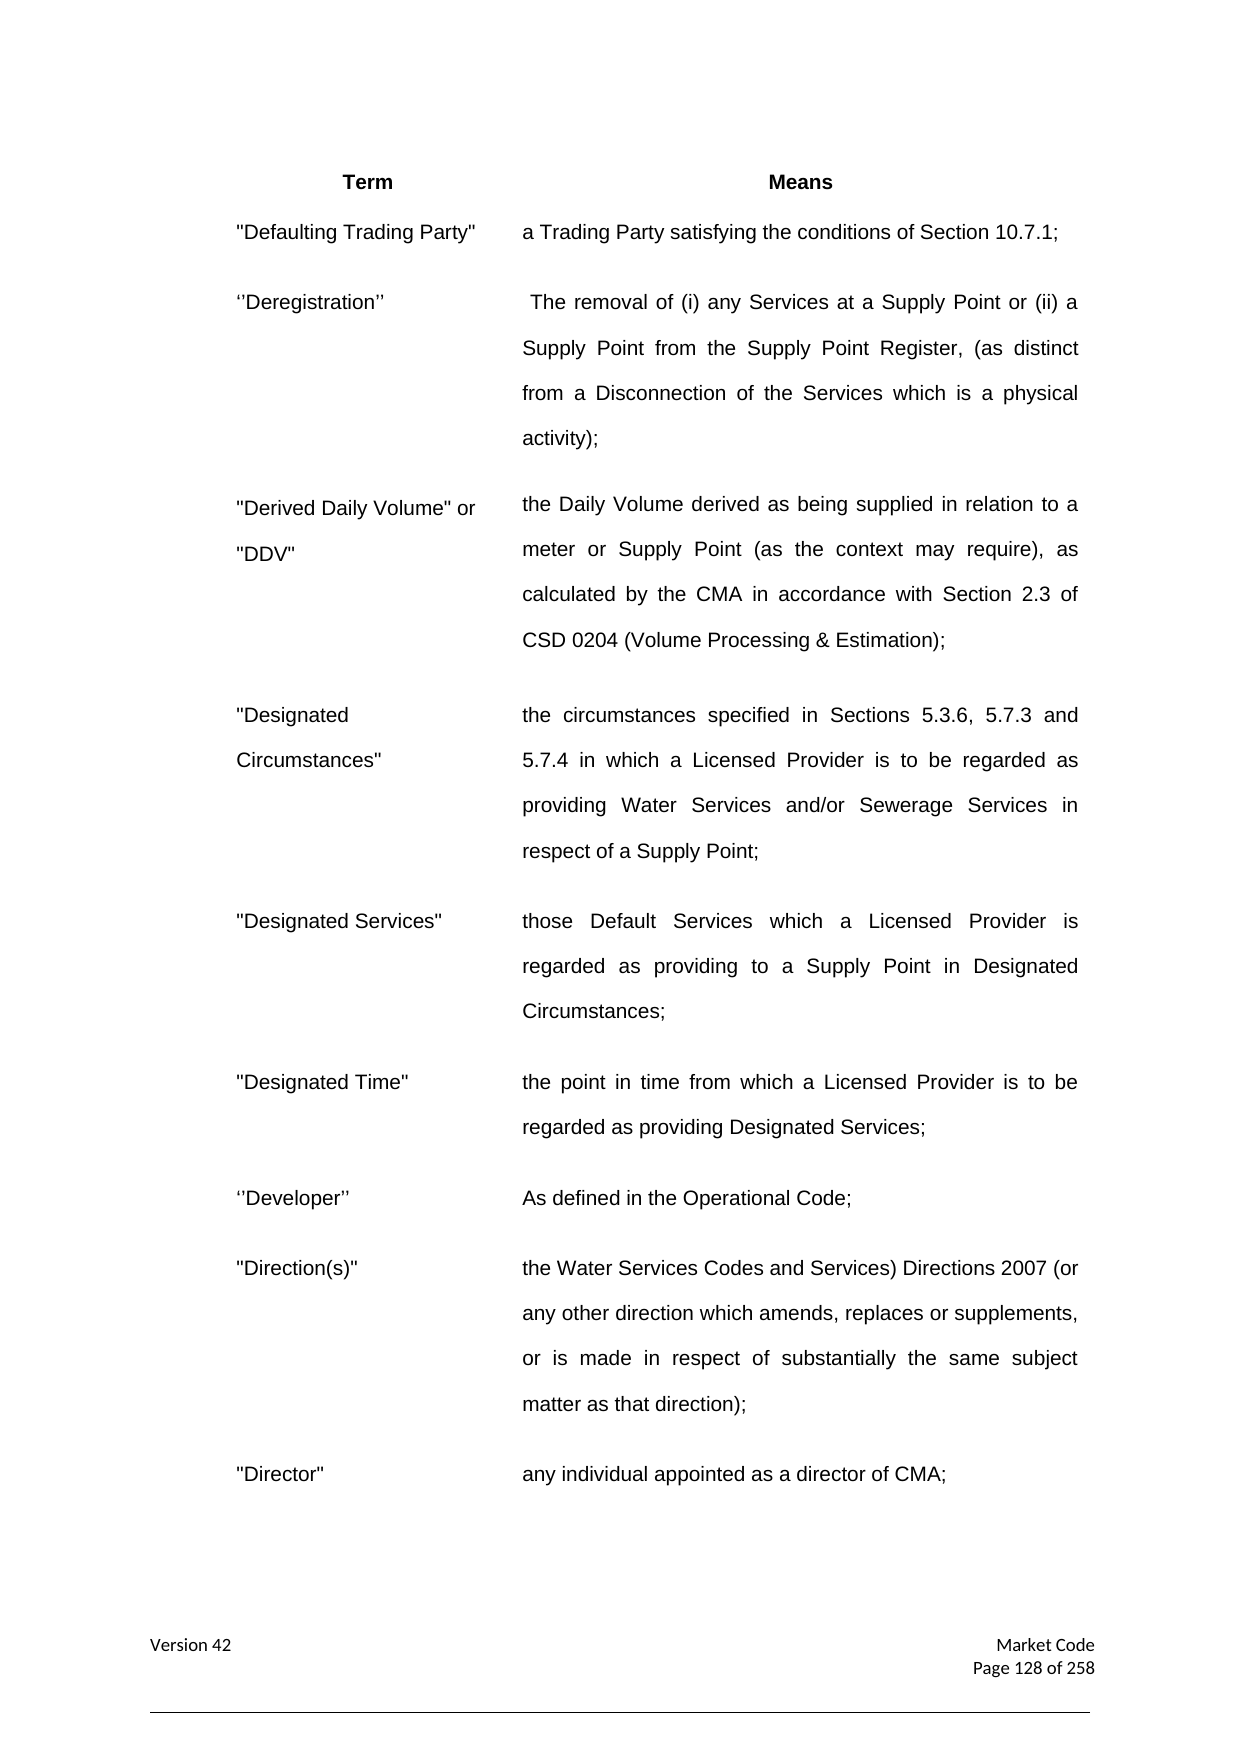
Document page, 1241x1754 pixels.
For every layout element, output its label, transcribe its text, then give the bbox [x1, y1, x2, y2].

table_cell "Direction(s)" [225, 1234, 511, 1441]
table_cell the circumstances specified in Sections 5.3.6, 5.7.3 and 5.7.4 in which a Licensed Provider is to be regarded as providing Water Services and/or Sewerage Services in respect of a Supply Point; [511, 681, 1090, 887]
table_cell "Defaulting Trading Party" ‘’Deregistration’’ [225, 198, 511, 475]
table_cell "Designated Services" [225, 888, 511, 1048]
table_cell any individual appointed as a director of ; [511, 1441, 1090, 1581]
table_cell "Designated Time" [225, 1048, 511, 1164]
table_cell "Designated Circumstances" [225, 681, 511, 887]
table_cell a Trading Party satisfying the conditions of Section 10.7.1; The removal of (i) any Services at a Supply Point or (ii) a Supply Point from the Supply Point Register, (as distinct from a Disconnection of the Services which is a physical activity); [511, 198, 1090, 475]
table_header Means [511, 153, 1090, 198]
table_cell ‘’Developer’’ [225, 1164, 511, 1234]
table_cell As defined in the Operational Code; [511, 1164, 1090, 1234]
table_cell the Daily Volume derived as being supplied in relation to a meter or Supply Point (as the context may require), as calculated by the in accordance with Section 2.3 of CSD 0204 (Volume Processing & Estimation); [511, 475, 1090, 681]
table_cell those Default Services which a Licensed Provider is regarded as providing to a Supply Point in Designated Circumstances; [511, 888, 1090, 1048]
table_header Term [225, 153, 511, 198]
table_cell "Director" [225, 1441, 511, 1581]
table_cell "Derived Daily Volume" or "DDV" [225, 475, 511, 681]
table_cell the Water Services Codes and Services) Directions 2007 (or any other direction which amends, replaces or supplements, or is made in respect of substantially the same subject matter as that direction); [511, 1234, 1090, 1441]
table_cell the point in time from which a Licensed Provider is to be regarded as providing Designated Services; [511, 1048, 1090, 1164]
